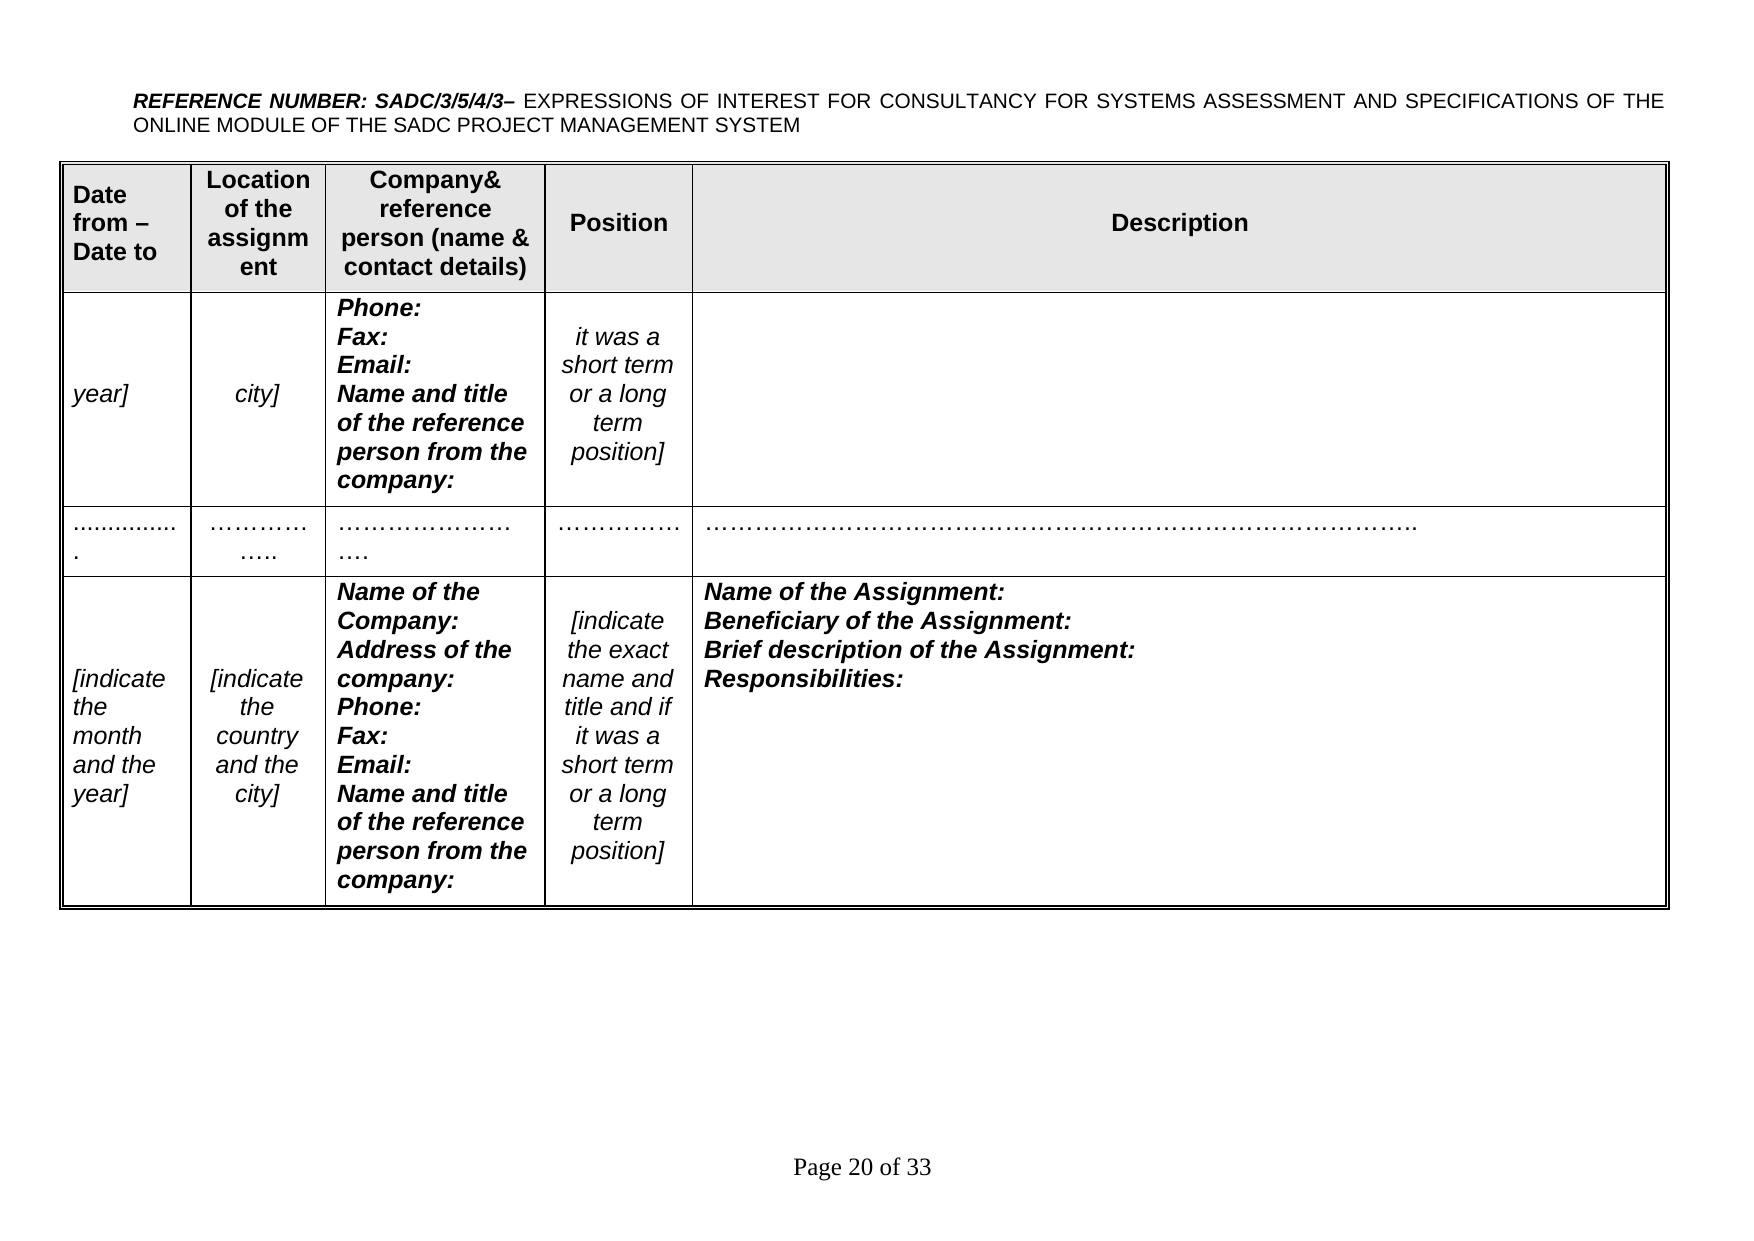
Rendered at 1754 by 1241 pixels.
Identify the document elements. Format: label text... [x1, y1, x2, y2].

table_header Company& reference person (name & contact details) [326, 165, 544, 291]
table_cell ………………………………………………………………………….. [693, 507, 1665, 576]
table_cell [326, 293, 544, 506]
table_cell [indicate the country and the city] [192, 293, 325, 506]
table_header Description [693, 165, 1665, 291]
table_header Location of the assignment [192, 165, 325, 291]
table_cell [indicate the month and the year] [64, 577, 190, 905]
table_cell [693, 293, 1665, 506]
table_cell [indicate the exact name and title and if it was a short term or a long term position] [546, 577, 692, 905]
table_cell [indicate the month and the year] [64, 293, 190, 506]
table_cell Name of the Assignment: Beneficiary of the Assignment: Brief description of the Assignment: Responsibilities: [693, 577, 1665, 905]
table_cell ……………………. [326, 507, 544, 576]
table_cell [indicate the country and the city] [192, 577, 325, 905]
table_header Position [546, 165, 692, 291]
table_cell ................ [64, 507, 190, 576]
table_cell Name of the Company: Address of the company: Phone: Fax: Email: Name and title of the reference person from the company: [326, 577, 544, 905]
table_cell …………….. [192, 507, 325, 576]
table_header Date from – Date to [64, 165, 190, 291]
table_cell …………… [546, 507, 692, 576]
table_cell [546, 293, 692, 506]
